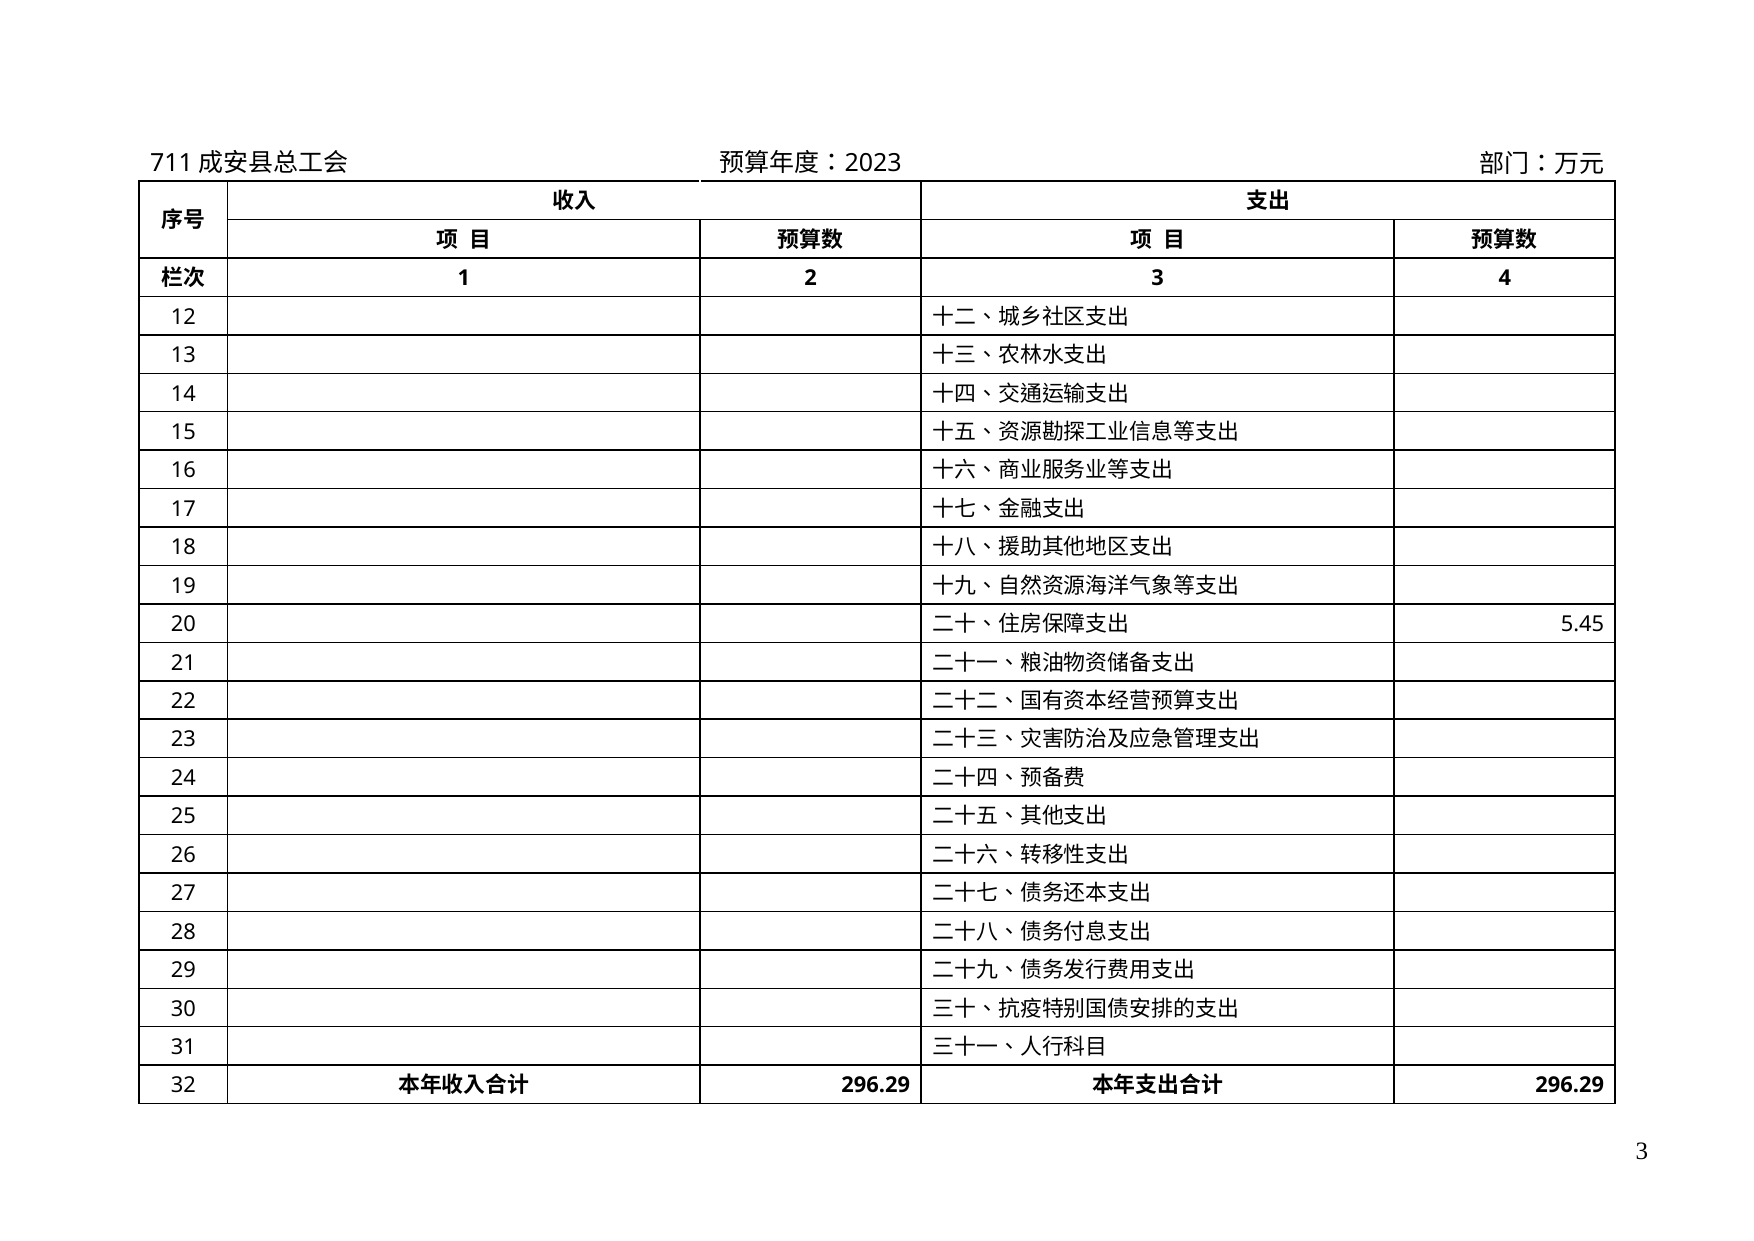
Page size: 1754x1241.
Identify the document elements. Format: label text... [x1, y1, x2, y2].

table_cell 十四、交通运输支出 [922, 374, 1393, 411]
table_cell 23 [140, 720, 227, 757]
table_cell [228, 605, 699, 641]
table_cell [1395, 912, 1614, 949]
table_cell [701, 682, 920, 718]
table_cell [228, 336, 699, 372]
table_cell 二十六、转移性支出 [922, 835, 1393, 872]
table_cell 16 [140, 451, 227, 488]
table_cell [701, 412, 920, 449]
table_cell [701, 797, 920, 834]
table_cell 29 [140, 951, 227, 987]
table_cell [228, 297, 699, 334]
table_cell 296.29 [701, 1066, 920, 1103]
table_cell [228, 489, 699, 526]
table_cell 26 [140, 835, 227, 872]
table_cell 17 [140, 489, 227, 526]
table_cell 项 目 [922, 220, 1393, 257]
table_cell 本年支出合计 [922, 1066, 1393, 1103]
table_cell 二十五、其他支出 [922, 797, 1393, 834]
table_cell 32 [140, 1066, 227, 1103]
table_cell [1395, 989, 1614, 1026]
table_cell 二十一、粮油物资储备支出 [922, 643, 1393, 680]
table_cell [228, 989, 699, 1026]
table_cell 预算数 [701, 220, 920, 257]
table_cell [228, 643, 699, 680]
table_cell 14 [140, 374, 227, 411]
table_cell 5.45 [1395, 605, 1614, 641]
table_cell [701, 951, 920, 987]
table_cell [228, 912, 699, 949]
table_cell 31 [140, 1027, 227, 1064]
table_cell 3 [922, 259, 1393, 296]
table_cell 序号 [140, 182, 227, 257]
table_cell 十九、自然资源海洋气象等支出 [922, 566, 1393, 603]
table_cell 18 [140, 528, 227, 564]
table_cell [701, 566, 920, 603]
table_cell [228, 374, 699, 411]
table_cell [228, 566, 699, 603]
table_cell 24 [140, 758, 227, 795]
table_cell [701, 874, 920, 911]
table_cell 22 [140, 682, 227, 718]
table_cell [1395, 374, 1614, 411]
table_cell [228, 797, 699, 834]
table_cell [701, 643, 920, 680]
table_header 711成安县总工会 [140, 143, 699, 180]
table_cell 二十七、债务还本支出 [922, 874, 1393, 911]
table_cell [1395, 758, 1614, 795]
table_cell 二十三、灾害防治及应急管理支出 [922, 720, 1393, 757]
table_cell [1395, 336, 1614, 372]
table_cell [701, 605, 920, 641]
table_cell 本年收入合计 [228, 1066, 699, 1103]
table_cell [1395, 835, 1614, 872]
table_cell [228, 412, 699, 449]
table_cell [701, 720, 920, 757]
table_cell [228, 682, 699, 718]
table_cell [1395, 643, 1614, 680]
table_cell [701, 835, 920, 872]
table_cell [701, 989, 920, 1026]
table_cell [1395, 489, 1614, 526]
table_cell [701, 1027, 920, 1064]
table_cell 十八、援助其他地区支出 [922, 528, 1393, 564]
table_cell [1395, 451, 1614, 488]
table_cell 三十一、人行科目 [922, 1027, 1393, 1064]
table_cell [701, 451, 920, 488]
table_cell 二十九、债务发行费用支出 [922, 951, 1393, 987]
table_cell 19 [140, 566, 227, 603]
table_cell [1395, 797, 1614, 834]
table_cell 4 [1395, 259, 1614, 296]
table_cell 预算数 [1395, 220, 1614, 257]
table_cell 项 目 [228, 220, 699, 257]
table_cell 二十二、国有资本经营预算支出 [922, 682, 1393, 718]
table_cell [228, 528, 699, 564]
table_cell [1395, 566, 1614, 603]
table_cell 栏次 [140, 259, 227, 296]
table_cell [1395, 951, 1614, 987]
table_cell 12 [140, 297, 227, 334]
table_cell 二十、住房保障支出 [922, 605, 1393, 641]
table_cell 28 [140, 912, 227, 949]
table_cell [701, 336, 920, 372]
table_cell [1395, 412, 1614, 449]
table_cell 296.29 [1395, 1066, 1614, 1103]
table_cell 27 [140, 874, 227, 911]
table_cell [1395, 528, 1614, 564]
table_cell 15 [140, 412, 227, 449]
table_cell [228, 451, 699, 488]
table_cell [701, 758, 920, 795]
table_cell 收入 [228, 182, 920, 219]
table_cell [228, 874, 699, 911]
table_cell 十七、金融支出 [922, 489, 1393, 526]
table_cell 13 [140, 336, 227, 372]
table_cell 30 [140, 989, 227, 1026]
table_cell 20 [140, 605, 227, 641]
table_cell 十六、商业服务业等支出 [922, 451, 1393, 488]
table_cell 十二、城乡社区支出 [922, 297, 1393, 334]
table_cell [701, 528, 920, 564]
table_cell [701, 297, 920, 334]
table_cell 十五、资源勘探工业信息等支出 [922, 412, 1393, 449]
table_cell [1395, 682, 1614, 718]
table_header 预算年度：2023 [701, 143, 920, 180]
table_cell 1 [228, 259, 699, 296]
table_cell [228, 951, 699, 987]
table_cell [228, 1027, 699, 1064]
table_header 部门：万元 [922, 143, 1614, 180]
table_cell 2 [701, 259, 920, 296]
table_cell 十三、农林水支出 [922, 336, 1393, 372]
table_cell [1395, 720, 1614, 757]
table_cell [1395, 874, 1614, 911]
table_cell 二十四、预备费 [922, 758, 1393, 795]
table_cell 支出 [922, 182, 1614, 219]
table_cell 25 [140, 797, 227, 834]
table_cell [701, 912, 920, 949]
table_cell [1395, 297, 1614, 334]
table_cell [228, 720, 699, 757]
table_cell [1395, 1027, 1614, 1064]
table_cell [228, 758, 699, 795]
table_cell [701, 374, 920, 411]
table_cell [228, 835, 699, 872]
table_cell 二十八、债务付息支出 [922, 912, 1393, 949]
table_cell 三十、抗疫特别国债安排的支出 [922, 989, 1393, 1026]
table_cell [701, 489, 920, 526]
table_cell 21 [140, 643, 227, 680]
